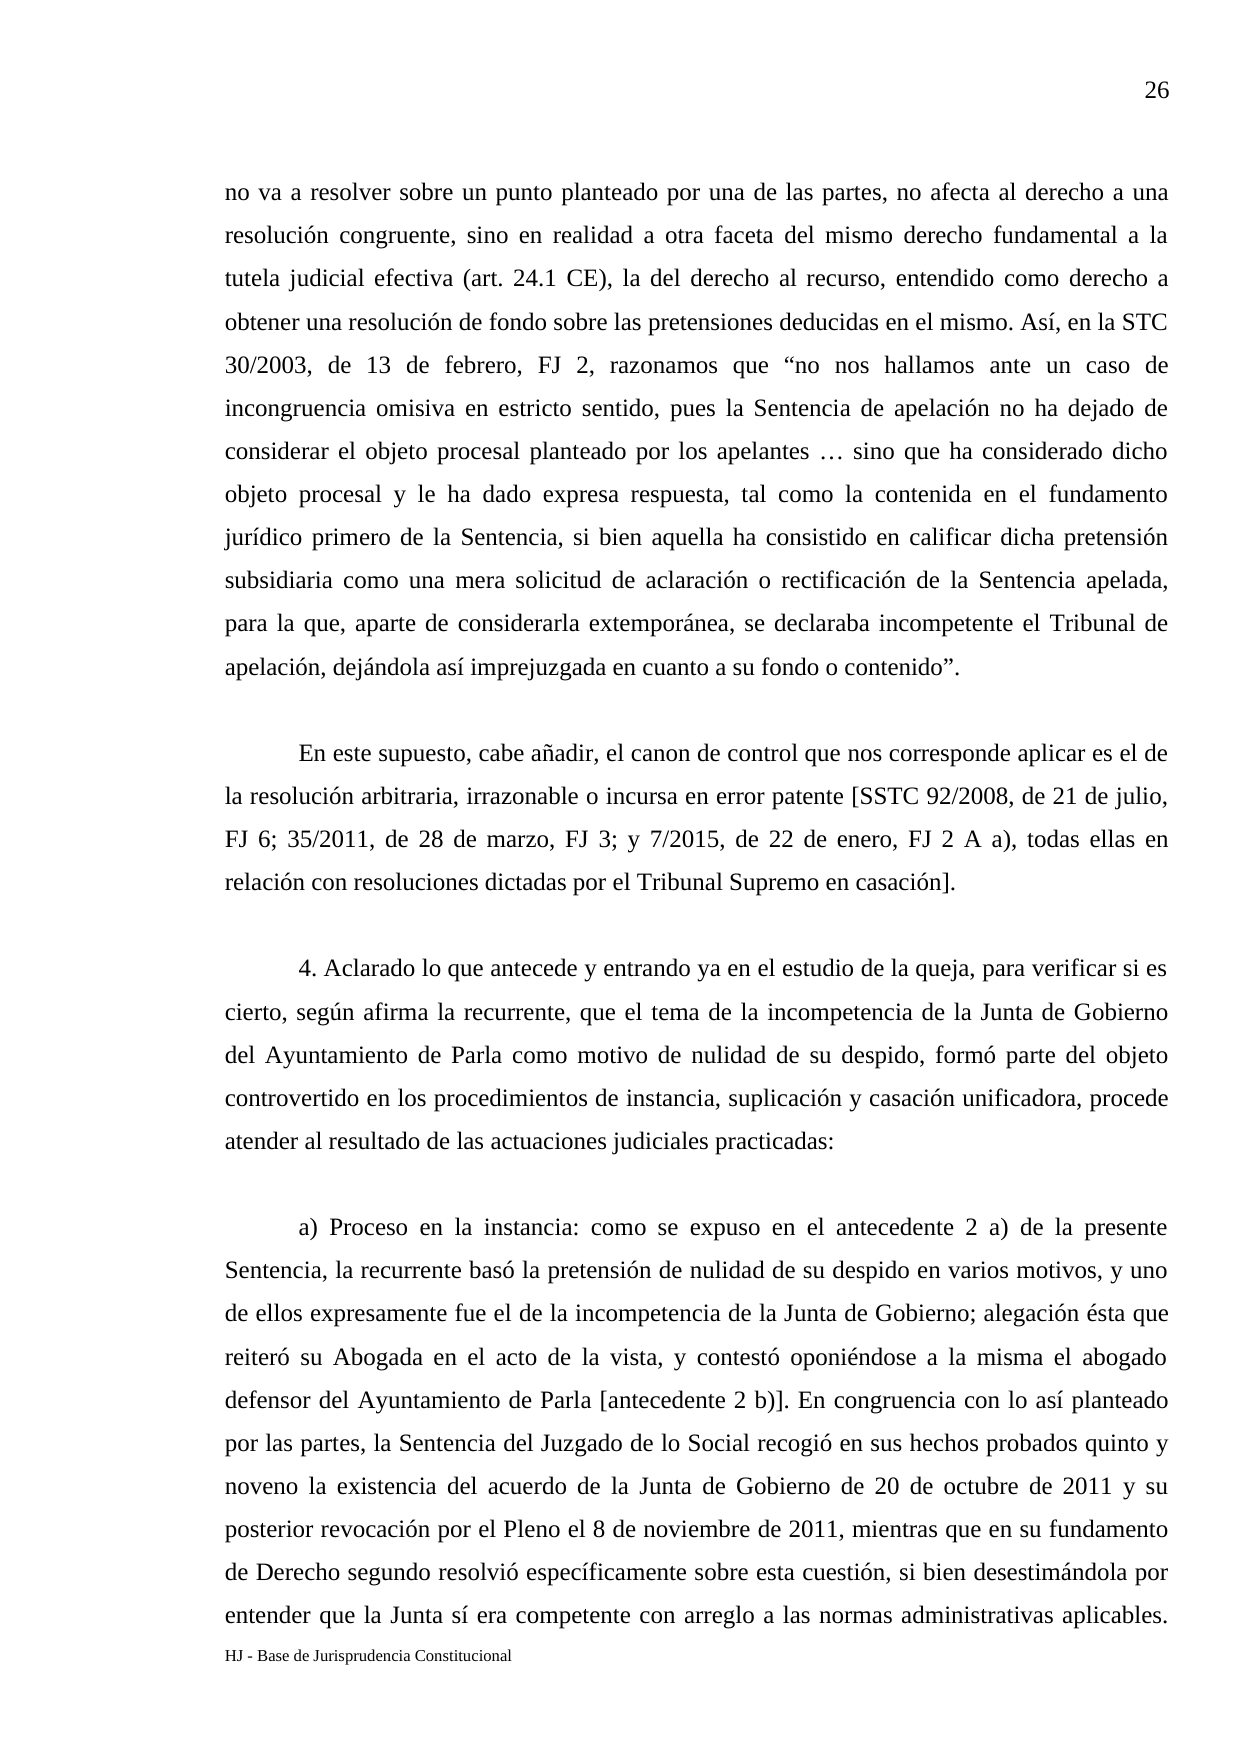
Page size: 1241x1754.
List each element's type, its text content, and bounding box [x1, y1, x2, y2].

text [224, 177, 1169, 680]
text En este supuesto, cabe añadir, el canon de control que nos corresponde aplicar es el de la resolución arbitraria, irrazonable o incursa en error patente [SSTC 92/2008, de 21 de julio, FJ 6; 35/2011, de 28 de marzo, FJ 3; y 7/2015, de 22 de enero, FJ 2 A a), todas ellas en relación con resoluciones dictadas por el Tribunal Supremo en casación]. [224, 738, 1169, 896]
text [224, 1212, 1169, 1629]
text 4. Aclarado lo que antecede y entrando ya en el estudio de la queja, para verificar si es cierto, según afirma la recurrente, que el tema de la incompetencia de la Junta de Gobierno del Ayuntamiento de Parla como motivo de nulidad de su despido, formó parte del objeto controvertido en los procedimientos de instancia, suplicación y casación unificadora, procede atender al resultado de las actuaciones judiciales practicadas: [224, 953, 1169, 1155]
